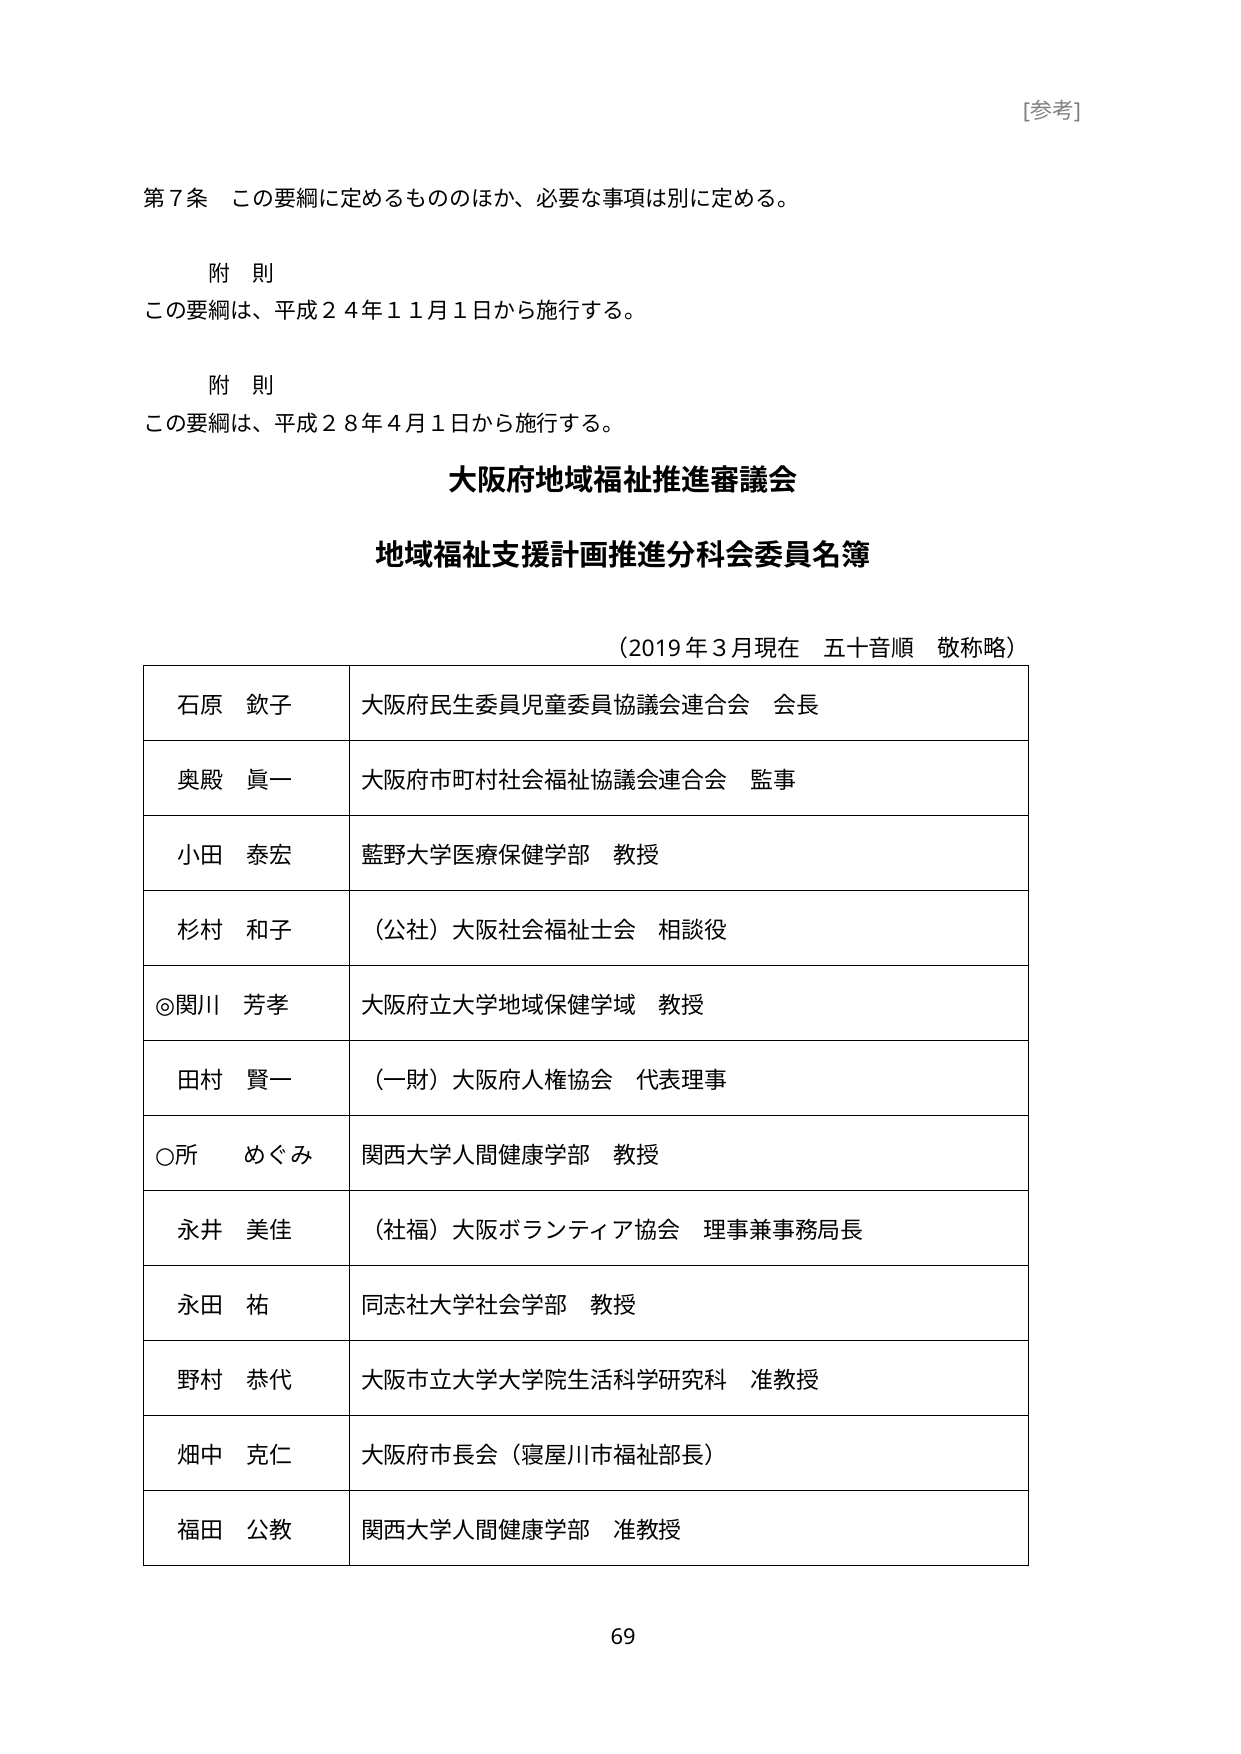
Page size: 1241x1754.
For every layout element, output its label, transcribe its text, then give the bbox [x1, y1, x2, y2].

table_header 石原 欽子 [144, 666, 349, 740]
text この要綱は、平成２４年１１月１日から施行する。 [143, 290, 1103, 328]
text （2019年３月現在 五十音順 敬称略） [143, 628, 1103, 665]
table_cell （一財）大阪府人権協会 代表理事 [350, 1041, 1028, 1115]
text 附 則 [143, 253, 1103, 290]
table_cell 同志社大学社会学部 教授 [350, 1266, 1028, 1340]
table_cell 大阪府市町村社会福祉協議会連合会 監事 [350, 741, 1028, 815]
table_cell 永田 祐 [144, 1266, 349, 1340]
table_cell 関西大学人間健康学部 教授 [350, 1116, 1028, 1190]
table_cell （公社）大阪社会福祉士会 相談役 [350, 891, 1028, 965]
table_cell 小田 泰宏 [144, 816, 349, 890]
table_cell 永井 美佳 [144, 1191, 349, 1265]
table_cell 田村 賢一 [144, 1041, 349, 1115]
table_cell ○所 めぐみ [144, 1116, 349, 1190]
table_cell 畑中 克仁 [144, 1416, 349, 1490]
table_cell 大阪府市長会（寝屋川市福祉部長） [350, 1416, 1028, 1490]
text 地域福祉支援計画推進分科会委員名簿 [143, 515, 1103, 590]
table_cell 関西大学人間健康学部 准教授 [350, 1491, 1028, 1565]
table_cell 大阪市立大学大学院生活科学研究科 准教授 [350, 1341, 1028, 1415]
table_cell ◎関川 芳孝 [144, 966, 349, 1040]
table_header 大阪府民生委員児童委員協議会連合会 会長 [350, 666, 1028, 740]
table_cell 福田 公教 [144, 1491, 349, 1565]
text 大阪府地域福祉推進審議会 [143, 440, 1103, 515]
table_cell 大阪府立大学地域保健学域 教授 [350, 966, 1028, 1040]
table_cell 奥殿 眞一 [144, 741, 349, 815]
table_cell 藍野大学医療保健学部 教授 [350, 816, 1028, 890]
text 第７条 この要綱に定めるもののほか、必要な事項は別に定める。 [143, 178, 1103, 215]
text 附 則 [143, 365, 1103, 403]
table_cell 野村 恭代 [144, 1341, 349, 1415]
table_cell （社福）大阪ボランティア協会 理事兼事務局長 [350, 1191, 1028, 1265]
table_cell 杉村 和子 [144, 891, 349, 965]
text この要綱は、平成２８年４月１日から施行する。 [143, 403, 1103, 440]
